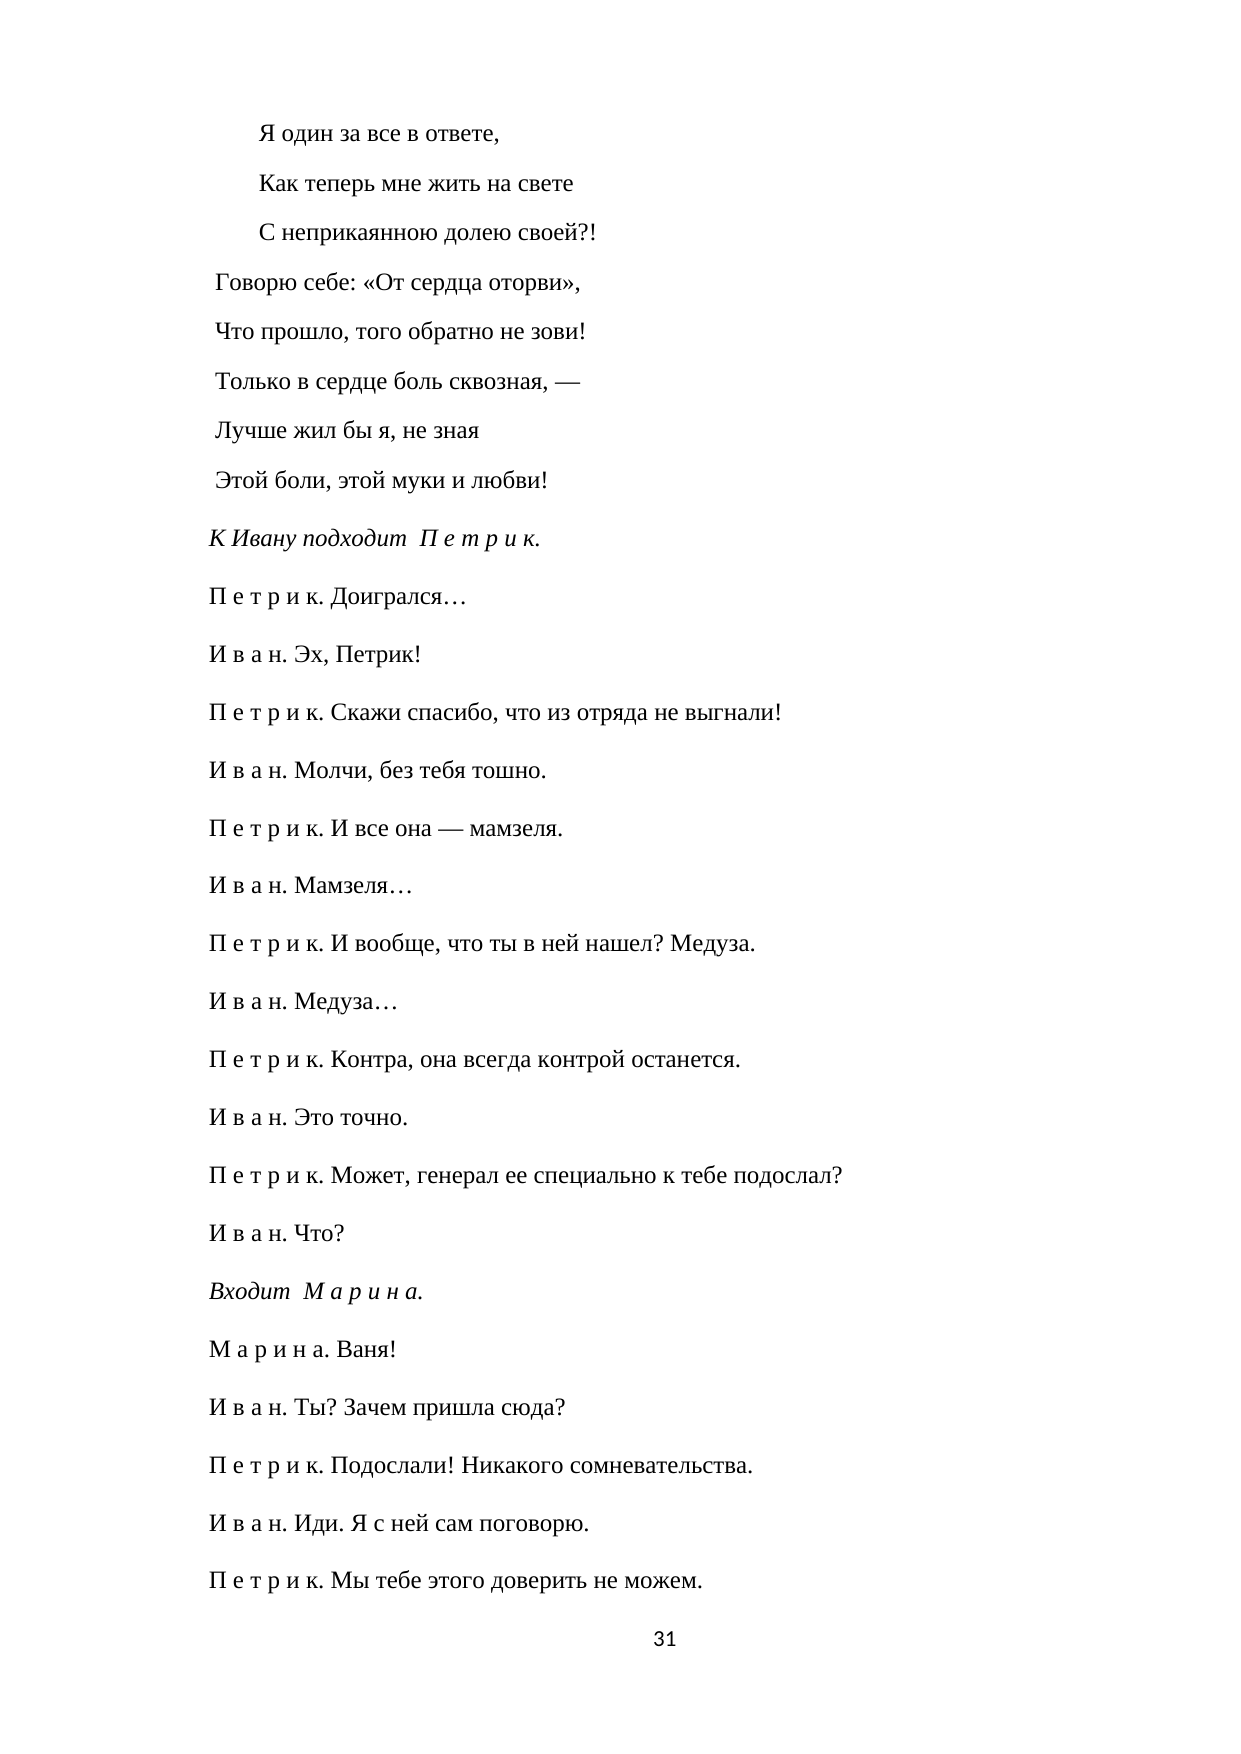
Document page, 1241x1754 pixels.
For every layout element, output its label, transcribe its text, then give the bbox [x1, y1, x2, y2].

text П е т р и к. Может, генерал ее специально к тебе подослал? [177, 1160, 1152, 1189]
text И в а н. Молчи, без тебя тошно. [177, 755, 1152, 783]
text П е т р и к. И вообще, что ты в ней нашел? Медуза. [177, 928, 1152, 957]
text И в а н. Эх, Петрик! [177, 639, 1152, 668]
text П е т р и к. Подослали! Никакого сомневательства. [177, 1450, 1152, 1478]
text И в а н. Ты? Зачем пришла сюда? [177, 1392, 1152, 1421]
text Я один за все в ответе, [177, 118, 1152, 147]
text П е т р и к. И все она — мамзеля. [177, 813, 1152, 841]
text К Ивану подходит П е т р и к. [177, 523, 1152, 552]
text Говорю себе: «От сердца оторви», [177, 267, 1152, 296]
text М а р и н а. Ваня! [177, 1334, 1152, 1363]
text Как теперь мне жить на свете [177, 168, 1152, 196]
text П е т р и к. Контра, она всегда контрой останется. [177, 1044, 1152, 1073]
text И в а н. Что? [177, 1218, 1152, 1247]
text И в а н. Медуза… [177, 986, 1152, 1015]
text Входит М а р и н а. [177, 1276, 1152, 1305]
text Что прошло, того обратно не зови! [177, 316, 1152, 345]
text П е т р и к. Доигрался… [177, 581, 1152, 610]
text П е т р и к. Скажи спасибо, что из отряда не выгнали! [177, 697, 1152, 726]
text И в а н. Это точно. [177, 1102, 1152, 1131]
text И в а н. Мамзеля… [177, 871, 1152, 899]
text С неприкаянною долею своей?! [177, 217, 1152, 246]
text П е т р и к. Мы тебе этого доверить не можем. [177, 1566, 1152, 1594]
text Этой боли, этой муки и любви! [177, 465, 1152, 494]
text Только в сердце боль сквозная, — [177, 366, 1152, 395]
text И в а н. Иди. Я с ней сам поговорю. [177, 1508, 1152, 1536]
text Лучше жил бы я, не зная [177, 416, 1152, 444]
